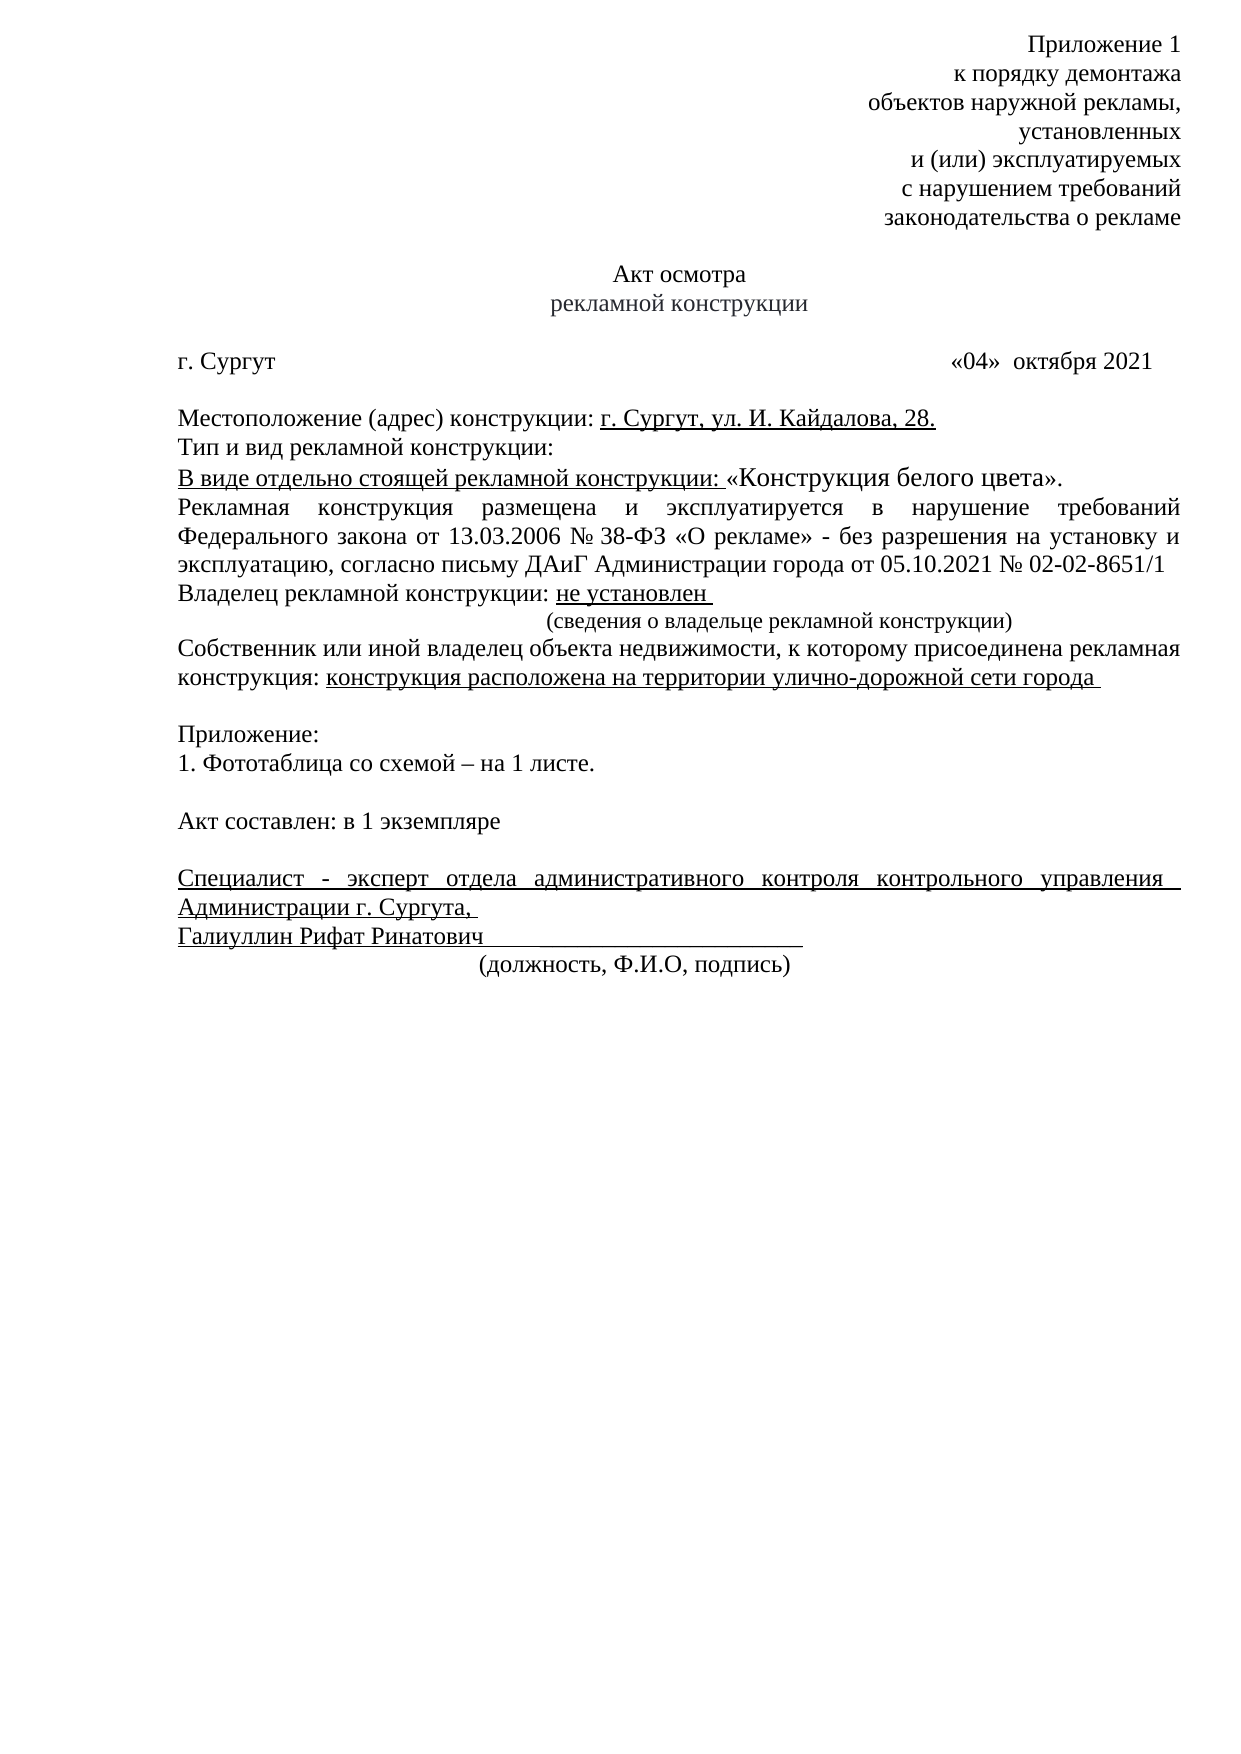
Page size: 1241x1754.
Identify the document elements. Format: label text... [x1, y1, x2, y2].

text Галиуллин Рифат Ринатович _____________________ [177, 921, 1181, 949]
text объектов наружной рекламы, [797, 87, 1181, 116]
text Приложение: [177, 719, 1181, 748]
text Рекламная конструкция размещена и эксплуатируется в нарушение требований Федерального закона от 13.03.2006 № 38-ФЗ «О рекламе» - без разрешения на установку и эксплуатацию, согласно письму ДАиГ Администрации города от 05.10.2021 № 02-02-8651/1 [177, 492, 1181, 578]
text Владелец рекламной конструкции: не установлен [177, 578, 1181, 607]
text Тип и вид рекламной конструкции: [177, 432, 1181, 461]
text (сведения о владельце рекламной конструкции) [177, 607, 1181, 633]
text г. Сургут «04» октября 2021 [177, 346, 1181, 374]
text В виде отдельно стоящей рекламной конструкции: «Конструкция белого цвета». [177, 461, 1181, 492]
text 1. Фототаблица со схемой – на 1 листе. [177, 748, 1181, 777]
text Собственник или иной владелец объекта недвижимости, к которому присоединена рекламная конструкция: конструкция расположена на территории улично-дорожной сети города [177, 633, 1181, 691]
text Акт составлен: в 1 экземпляре [177, 806, 1181, 834]
text (должность, Ф.И.О, подпись) [177, 949, 1181, 978]
text и (или) эксплуатируемых [797, 144, 1181, 173]
text Акт осмотра [177, 259, 1181, 288]
text Специалист - эксперт отдела административного контроля контрольного управления Администрации г. Сургута, [177, 863, 1181, 888]
text Приложение 1 [797, 29, 1181, 58]
text законодательства о рекламе [797, 202, 1181, 231]
text рекламной конструкции [177, 288, 1181, 317]
text Местоположение (адрес) конструкции: г. Сургут, ул. И. Кайдалова, 28. [177, 403, 1181, 432]
text к порядку демонтажа [797, 58, 1181, 87]
text установленных [797, 116, 1181, 144]
text Специалист - эксперт отдела административного контроля контрольного управления Администрации г. Сургута, [177, 889, 1181, 921]
text с нарушением требований [797, 173, 1181, 202]
